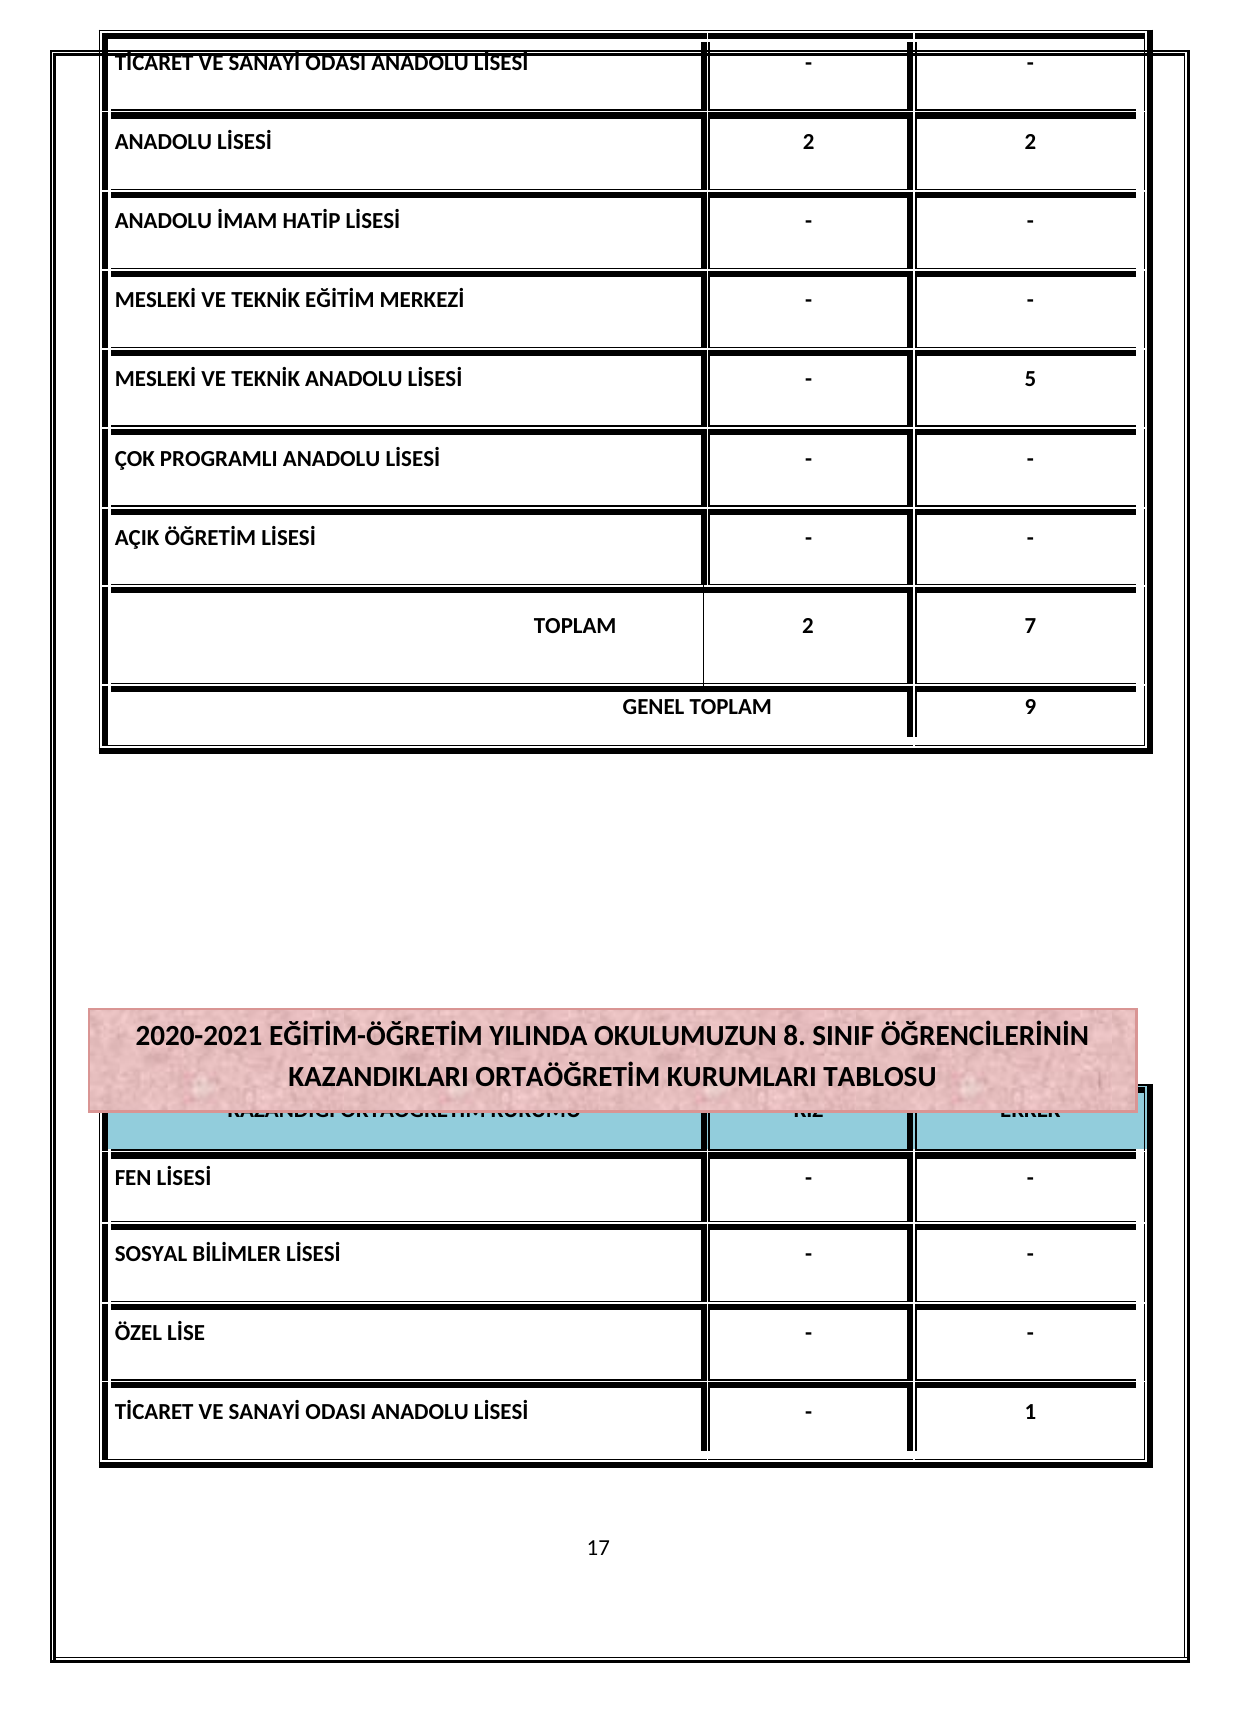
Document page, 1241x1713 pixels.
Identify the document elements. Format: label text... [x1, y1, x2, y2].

table_cell 9 [912, 683, 1147, 744]
table_cell - [710, 198, 907, 268]
table_cell ÇOK PROGRAMLI ANADOLU LİSESİ [103, 425, 705, 505]
table_cell - [710, 515, 907, 583]
table_cell ANADOLU LİSESİ [103, 109, 705, 188]
table_cell 2 [704, 593, 907, 682]
table_cell 1 [912, 1379, 1147, 1458]
table_cell TOPLAM [103, 584, 703, 682]
table_cell - [705, 1379, 912, 1458]
table_cell - [710, 1159, 907, 1221]
table_cell FEN LİSESİ [103, 1149, 705, 1221]
table_cell TİCARET VE SANAYİ ODASI ANADOLU LİSESİ [108, 56, 701, 109]
table_cell - [705, 31, 912, 50]
table_header KAZANDIĞI ORTAÖĞRETİM KURUMU [108, 1113, 701, 1149]
table_cell GENEL TOPLAM [103, 683, 912, 744]
table_cell 2 [912, 109, 1147, 188]
table_cell - [710, 435, 907, 505]
table_header KIZ [710, 1113, 907, 1149]
table_cell - [912, 1221, 1147, 1301]
table_header ERKEK [917, 1093, 1144, 1149]
table_cell - [710, 1230, 907, 1301]
table_cell - [917, 56, 1144, 109]
table_cell SOSYAL BİLİMLER LİSESİ [103, 1221, 705, 1301]
table_cell ÖZEL LİSE [103, 1301, 705, 1379]
table_cell 5 [912, 347, 1147, 425]
table_cell TİCARET VE SANAYİ ODASI ANADOLU LİSESİ [103, 1379, 705, 1458]
table_cell - [912, 425, 1147, 505]
table_cell 2 [710, 119, 907, 188]
table_cell - [710, 1310, 907, 1379]
table_cell ANADOLU İMAM HATİP LİSESİ [103, 189, 705, 268]
table_cell - [912, 1301, 1147, 1379]
table_cell - [912, 505, 1147, 583]
table_cell - [912, 268, 1147, 347]
table_cell AÇIK ÖĞRETİM LİSESİ [103, 505, 705, 583]
table_cell - [912, 189, 1147, 268]
table_cell - [710, 56, 907, 109]
table_cell - [912, 1149, 1147, 1221]
table_cell MESLEKİ VE TEKNİK EĞİTİM MERKEZİ [103, 268, 705, 347]
picture [90, 1010, 1135, 1110]
table_cell MESLEKİ VE TEKNİK ANADOLU LİSESİ [103, 347, 705, 425]
table_cell 7 [912, 584, 1147, 682]
table_cell - [710, 277, 907, 347]
table_cell - [710, 356, 907, 425]
table_cell - [912, 31, 1147, 50]
